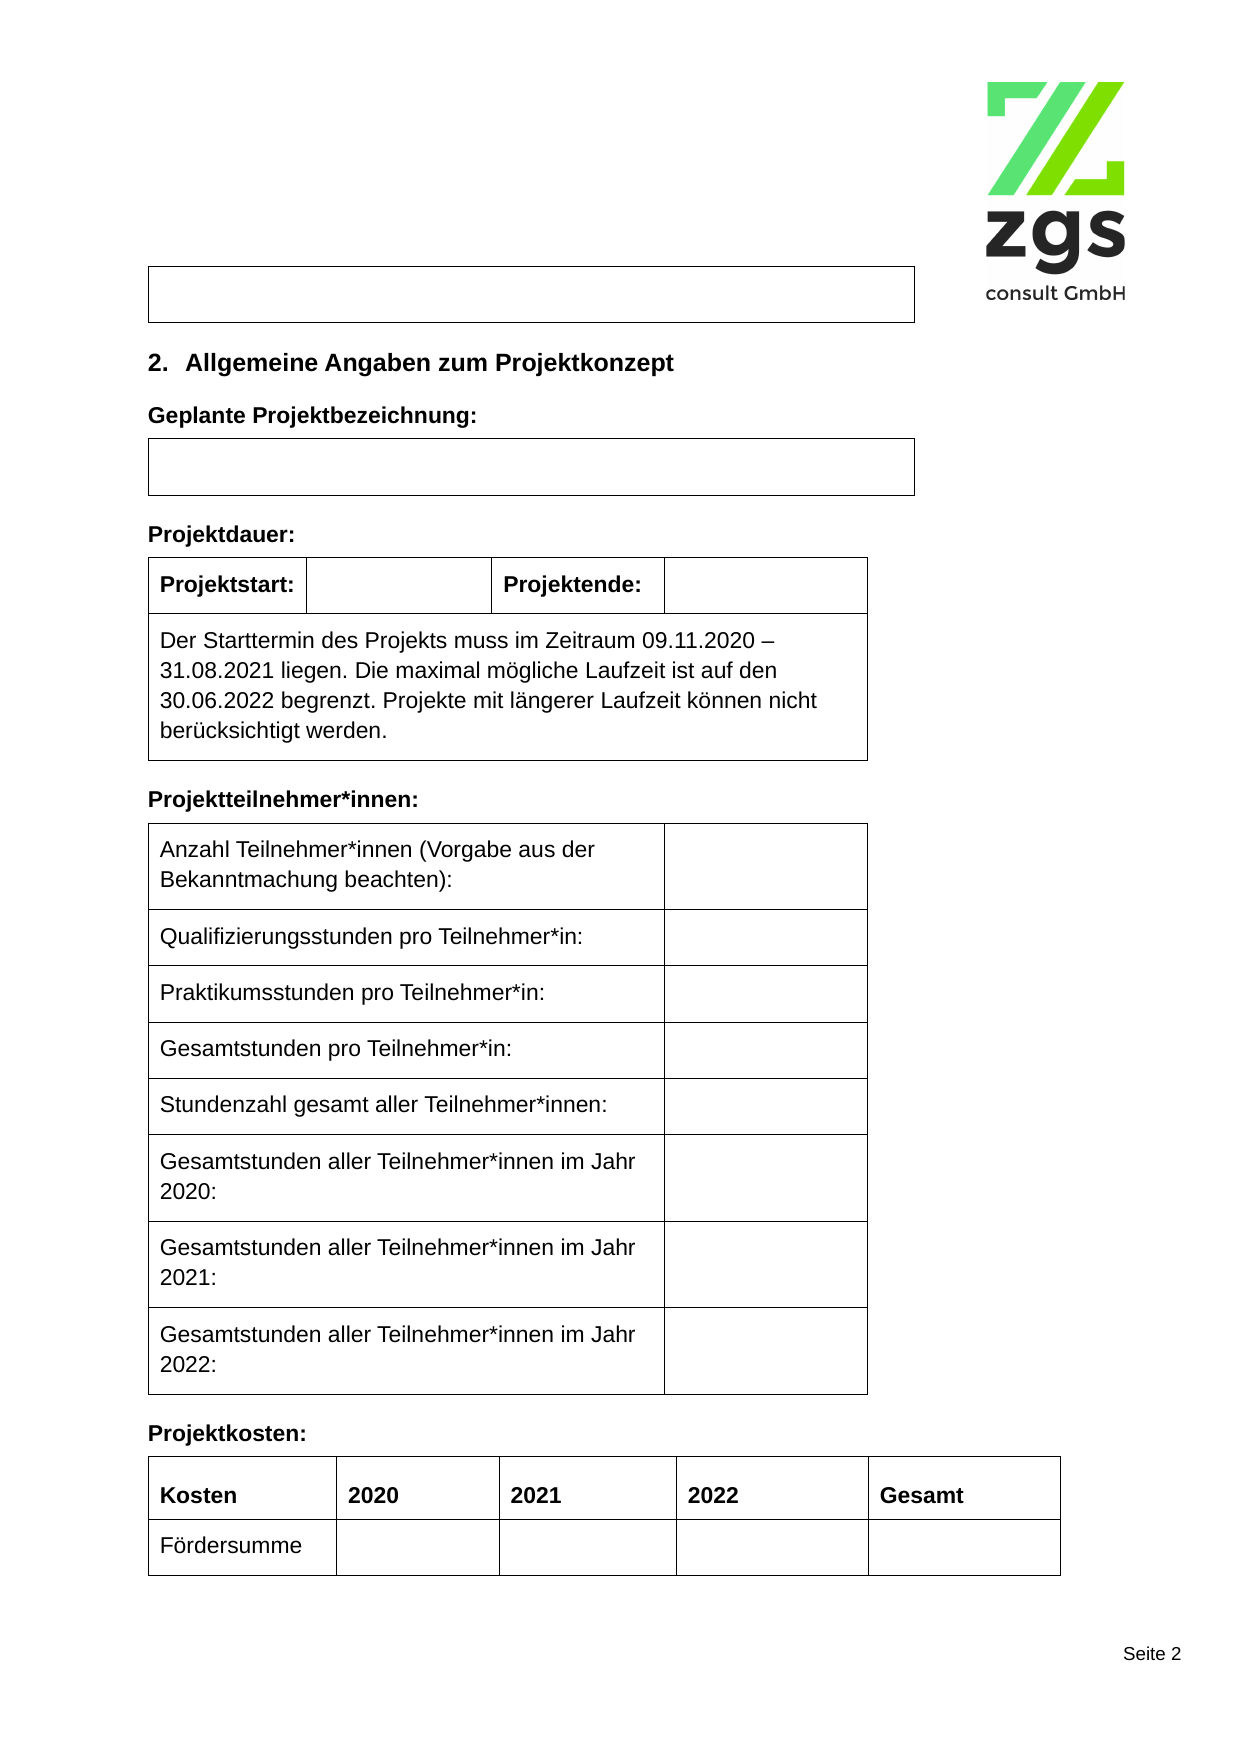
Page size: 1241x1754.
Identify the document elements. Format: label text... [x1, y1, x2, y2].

table_header [149, 267, 914, 322]
table_cell Gesamtstunden aller Teilnehmer*innen im Jahr 2021: [149, 1222, 664, 1307]
table_cell [665, 1222, 867, 1307]
table_header Gesamt [869, 1457, 1060, 1518]
table_cell [665, 1308, 867, 1393]
table_cell Stundenzahl gesamt aller Teilnehmer*innen: [149, 1079, 664, 1134]
table_header Anzahl Teilnehmer*innen (Vorgabe aus der Bekanntmachung beachten): [149, 824, 664, 909]
table_cell [500, 1520, 676, 1575]
table_header Projektstart: [149, 558, 306, 613]
table_cell [337, 1520, 499, 1575]
table_header [665, 824, 867, 909]
table_cell [869, 1520, 1060, 1575]
table_header [149, 439, 914, 494]
table_header 2020 [337, 1457, 499, 1518]
table_cell [677, 1520, 868, 1575]
subtitle Geplante Projektbezeichnung: [148, 402, 915, 428]
picture [986, 82, 1125, 300]
subtitle Projektteilnehmer*innen: [148, 786, 915, 813]
subtitle Projektkosten: [148, 1419, 915, 1446]
subtitle Projektdauer: [148, 521, 915, 547]
table_cell Gesamtstunden aller Teilnehmer*innen im Jahr 2020: [149, 1135, 664, 1221]
table_cell Praktikumsstunden pro Teilnehmer*in: [149, 966, 664, 1022]
subtitle Allgemeine Angaben zum Projektkonzept [148, 348, 915, 377]
table_header Kosten [149, 1457, 336, 1518]
table_cell Fördersumme [149, 1520, 336, 1575]
table_cell [665, 1135, 867, 1221]
table_cell Gesamtstunden pro Teilnehmer*in: [149, 1023, 664, 1078]
table_cell [665, 1023, 867, 1078]
table_cell [665, 910, 867, 965]
table_cell Der Starttermin des Projekts muss im Zeitraum 09.11.2020 – 31.08.2021 liegen. Die maximal mögliche Laufzeit ist auf den 30.06.2022 begrenzt. Projekte mit längerer Laufzeit können nicht berücksichtigt werden. [149, 614, 867, 760]
table_header [307, 558, 491, 613]
table_header Projektende: [492, 558, 664, 613]
table_cell [665, 966, 867, 1022]
table_header 2021 [500, 1457, 676, 1518]
table_header [665, 558, 867, 613]
table_header 2022 [677, 1457, 868, 1518]
table_cell Qualifizierungsstunden pro Teilnehmer*in: [149, 910, 664, 965]
table_cell Gesamtstunden aller Teilnehmer*innen im Jahr 2022: [149, 1308, 664, 1393]
table_cell [665, 1079, 867, 1134]
